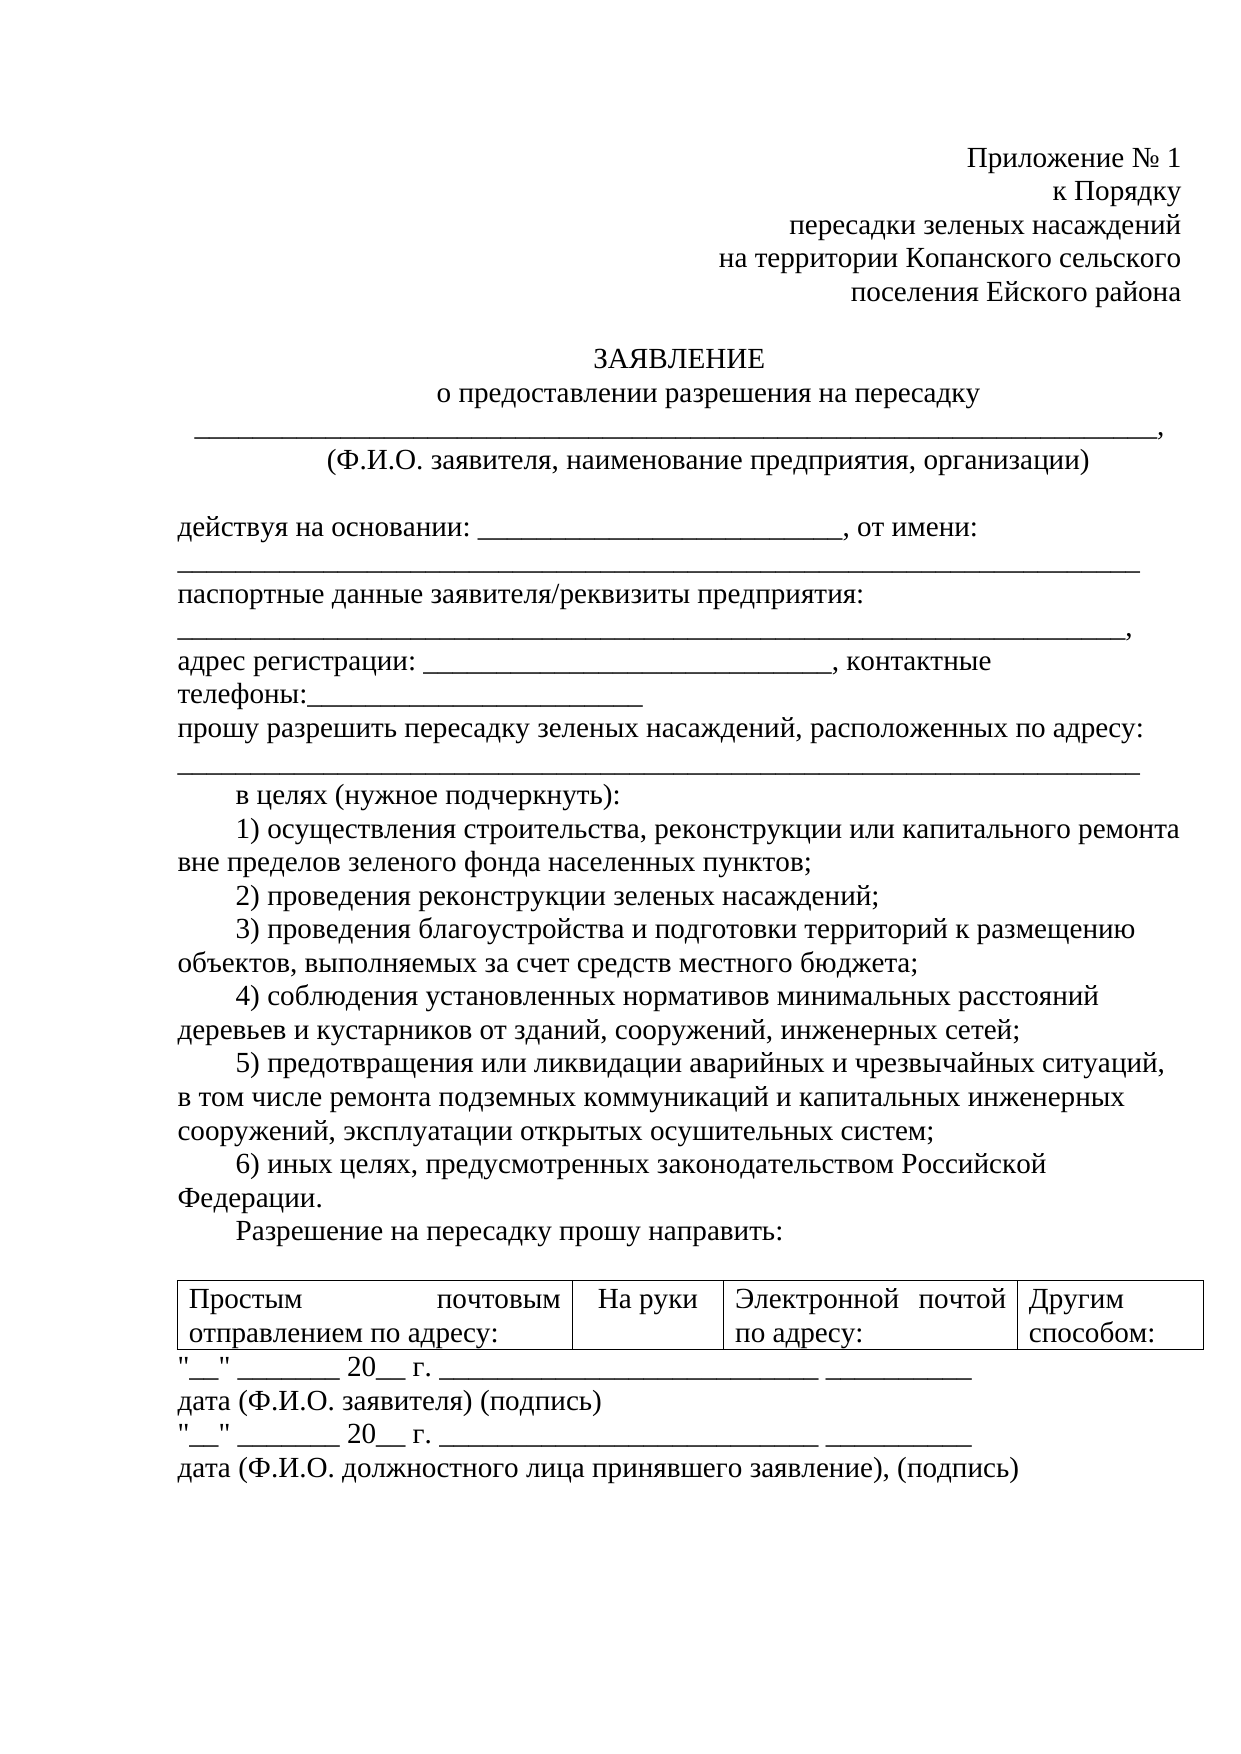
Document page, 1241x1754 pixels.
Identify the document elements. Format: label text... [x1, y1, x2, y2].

text ЗАЯВЛЕНИЕ [177, 341, 1181, 375]
text "__" _______ 20__ г. __________________________ __________ [177, 1417, 1181, 1450]
text 4) соблюдения установленных нормативов минимальных расстояний деревьев и кустарников от зданий, сооружений, инженерных сетей; [177, 978, 1181, 1046]
table_header На руки [573, 1281, 723, 1348]
text 5) предотвращения или ликвидации аварийных и чрезвычайных ситуаций, в том числе ремонта подземных коммуникаций и капитальных инженерных сооружений, эксплуатации открытых осушительных систем; [177, 1046, 1181, 1146]
text 1) осуществления строительства, реконструкции или капитального ремонта вне пределов зеленого фонда населенных пунктов; [177, 811, 1181, 878]
text в целях (нужное подчеркнуть): [177, 777, 1181, 811]
text 3) проведения благоустройства и подготовки территорий к размещению объектов, выполняемых за счет средств местного бюджета; [177, 911, 1181, 978]
text дата (Ф.И.О. должностного лица принявшего заявление), (подпись) [177, 1450, 1181, 1484]
text паспортные данные заявителя/реквизиты предприятия: [177, 576, 1181, 609]
text "__" _______ 20__ г. __________________________ __________ [177, 1350, 1181, 1383]
text Приложение № 1 [177, 140, 1181, 173]
table_header Электронной почтой по адресу: [724, 1281, 1017, 1348]
text о предоставлении разрешения на пересадку [177, 375, 1181, 408]
text на территории Копанского сельского [177, 241, 1181, 274]
text действуя на основании: _________________________, от имени: __________________________________________________________________ [177, 509, 1181, 576]
text Разрешение на пересадку прошу направить: [177, 1213, 1181, 1247]
text 2) проведения реконструкции зеленых насаждений; [177, 878, 1181, 911]
table_header Другим способом: [1018, 1281, 1203, 1348]
text пересадки зеленых насаждений [177, 207, 1181, 241]
text дата (Ф.И.О. заявителя) (подпись) [177, 1383, 1181, 1417]
text прошу разрешить пересадку зеленых насаждений, расположенных по адресу: __________________________________________________________________ [177, 710, 1181, 777]
text к Порядку [177, 173, 1181, 207]
text __________________________________________________________________, [177, 408, 1181, 442]
text 6) иных целях, предусмотренных законодательством Российской Федерации. [177, 1146, 1181, 1213]
text адрес регистрации: ____________________________, контактные телефоны:_______________________ [177, 643, 1181, 710]
text (Ф.И.О. заявителя, наименование предприятия, организации) [177, 442, 1181, 475]
text поселения Ейского района [177, 274, 1181, 308]
table_header Простым почтовым отправлением по адресу: [178, 1281, 572, 1348]
text _________________________________________________________________, [177, 609, 1181, 643]
